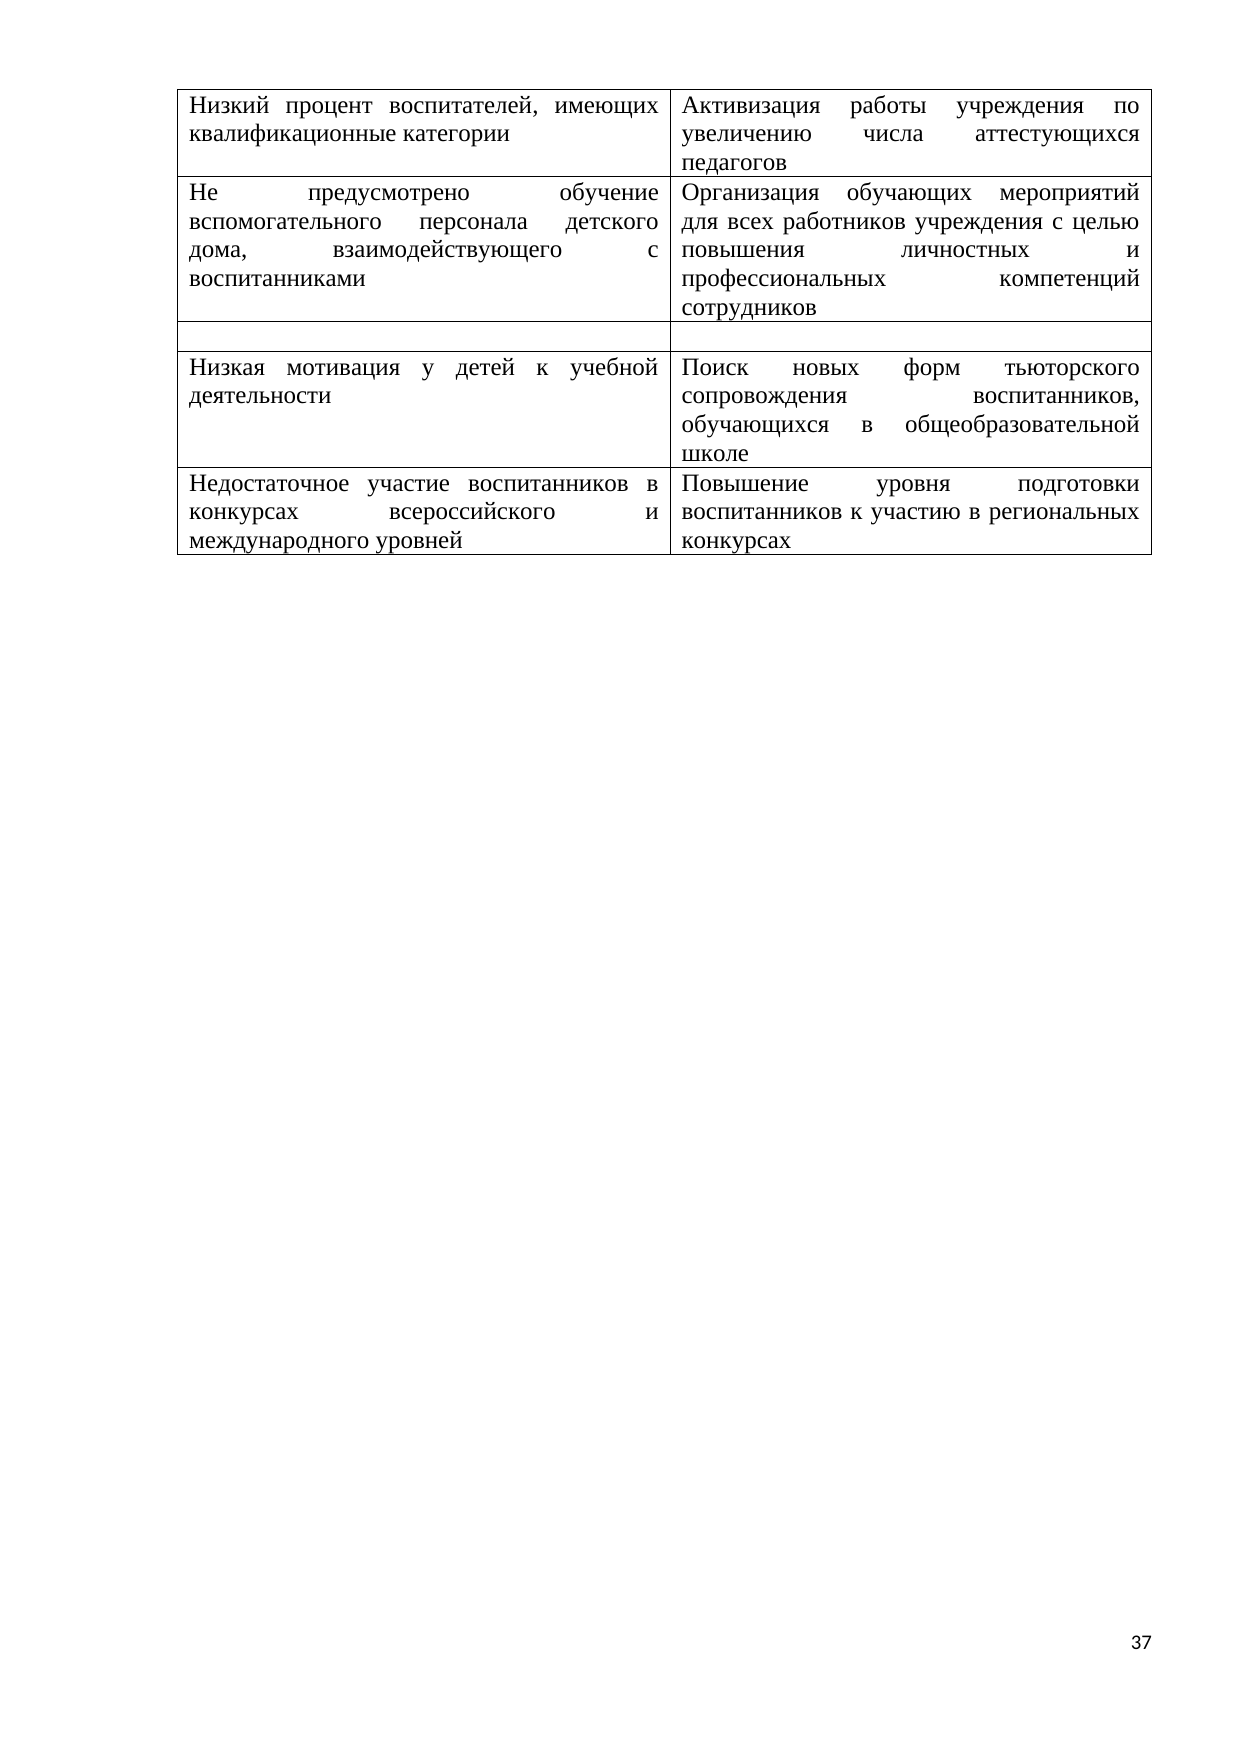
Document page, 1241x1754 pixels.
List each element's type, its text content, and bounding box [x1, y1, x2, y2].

table_cell Низкая мотивация у детей к учебной деятельности [178, 352, 670, 467]
table_cell Повышение уровня подготовки воспитанников к участию в региональных конкурсах [671, 468, 1151, 554]
table_cell Низкий процент воспитателей, имеющих квалификационные категории [178, 90, 670, 176]
table_cell Активизация работы учреждения по увеличению числа аттестующихся педагогов [671, 90, 1151, 176]
table_cell Организация обучающих мероприятий для всех работников учреждения с целью повышения личностных и профессиональных компетенций сотрудников [671, 177, 1151, 321]
table_cell Не предусмотрено обучение вспомогательного персонала детского дома, взаимодействующего с воспитанниками [178, 177, 670, 321]
table_cell [178, 322, 670, 351]
table_cell Недостаточное участие воспитанников в конкурсах всероссийского и международного уровней [178, 468, 670, 554]
table_cell [671, 322, 1151, 351]
table_cell Поиск новых форм тьюторского сопровождения воспитанников, обучающихся в общеобразовательной школе [671, 352, 1151, 467]
